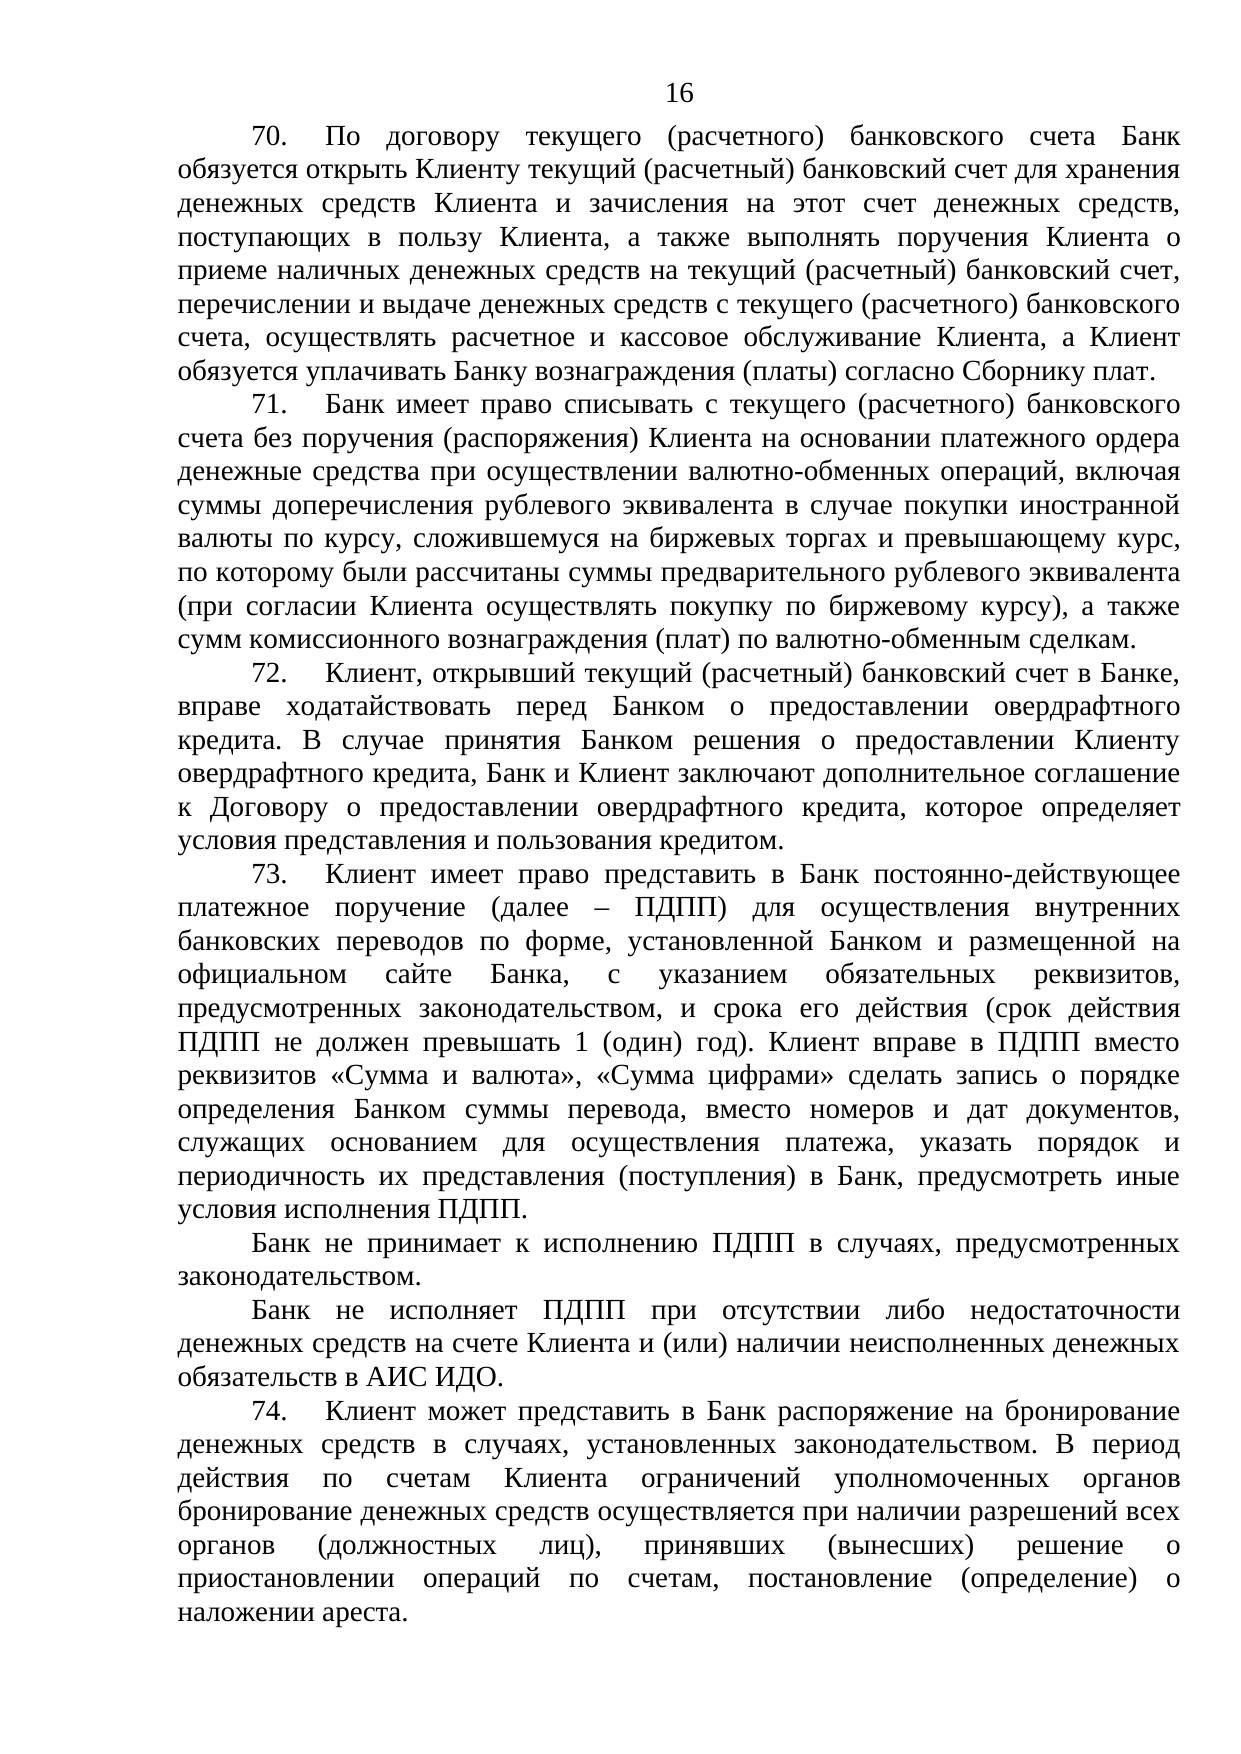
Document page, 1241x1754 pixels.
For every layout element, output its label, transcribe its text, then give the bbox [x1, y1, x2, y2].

text Банк не исполняет ПДПП при отсутствии либо недостаточности денежных средств на счете Клиента и (или) наличии неисполненных денежных обязательств в АИС ИДО. [177, 1292, 1181, 1393]
list Клиент имеет право представить в Банк постоянно-действующее платежное поручение (далее – ПДПП) для осуществления внутренних банковских переводов по форме, установленной Банком и размещенной на официальном сайте Банка, с указанием обязательных реквизитов, предусмотренных законодательством, и срока его действия (срок действия ПДПП не должен превышать 1 (один) год). Клиент вправе в ПДПП вместо реквизитов «Сумма и валюта», «Сумма цифрами» сделать запись о порядке определения Банком суммы перевода, вместо номеров и дат документов, служащих основанием для осуществления платежа, указать порядок и периодичность их представления (поступления) в Банк, предусмотреть иные условия исполнения ПДПП. [177, 856, 1181, 1225]
list Клиент, открывший текущий (расчетный) банковский счет в Банке, вправе ходатайствовать перед Банком о предоставлении овердрафтного кредита. В случае принятия Банком решения о предоставлении Клиенту овердрафтного кредита, Банк и Клиент заключают дополнительное соглашение к Договору о предоставлении овердрафтного кредита, которое определяет условия представления и пользования кредитом. [177, 655, 1181, 856]
list Банк имеет право списывать с текущего (расчетного) банковского счета без поручения (распоряжения) Клиента на основании платежного ордера денежные средства при осуществлении валютно-обменных операций, включая суммы доперечисления рублевого эквивалента в случае покупки иностранной валюты по курсу, сложившемуся на биржевых торгах и превышающему курс, по которому были рассчитаны суммы предварительного рублевого эквивалента (при согласии Клиента осуществлять покупку по биржевому курсу), а также сумм комиссионного вознаграждения (плат) по валютно-обменным сделкам. [177, 386, 1181, 655]
list Клиент может представить в Банк распоряжение на бронирование денежных средств в случаях, установленных законодательством. В период действия по счетам Клиента ограничений уполномоченных органов бронирование денежных средств осуществляется при наличии разрешений всех органов (должностных лиц), принявших (вынесших) решение о приостановлении операций по счетам, постановление (определение) о наложении ареста. [177, 1393, 1181, 1627]
text Банк не принимает к исполнению ПДПП в случаях, предусмотренных законодательством. [177, 1225, 1181, 1292]
list По договору текущего (расчетного) банковского счета Банк обязуется открыть Клиенту текущий (расчетный) банковский счет для хранения денежных средств Клиента и зачисления на этот счет денежных средств, поступающих в пользу Клиента, а также выполнять поручения Клиента о приеме наличных денежных средств на текущий (расчетный) банковский счет, перечислении и выдаче денежных средств с текущего (расчетного) банковского счета, осуществлять расчетное и кассовое обслуживание Клиента, а Клиент обязуется уплачивать Банку вознаграждения (платы) согласно Сборнику плат. [177, 118, 1181, 386]
